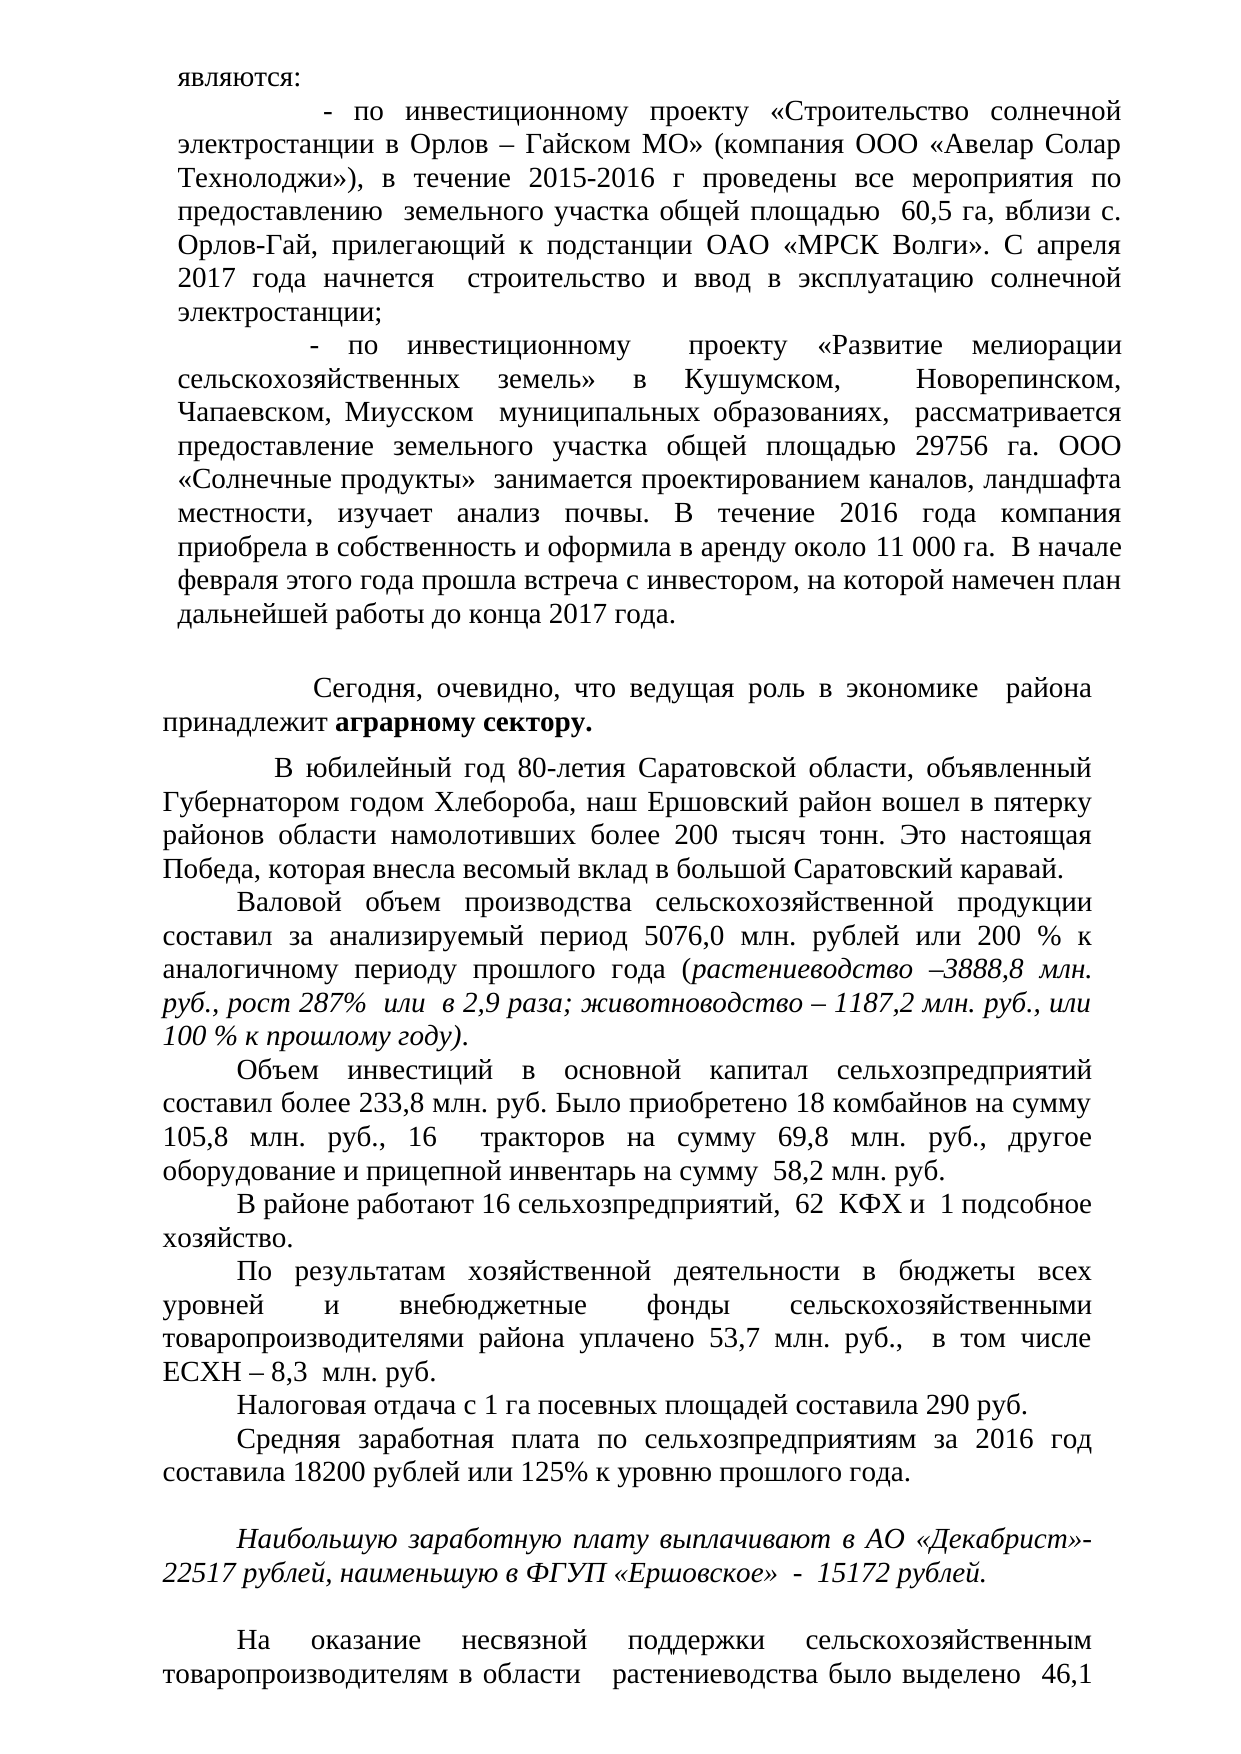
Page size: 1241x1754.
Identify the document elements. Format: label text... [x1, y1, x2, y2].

text В юбилейный год 80-летия Саратовской области, объявленный Губернатором годом Хлебороба, наш Ершовский район вошел в пятерку районов области намолотивших более 200 тысяч тонн. Это настоящая Победа, которая внесла весомый вклад в большой Саратовский каравай. [162, 750, 1093, 884]
text Налоговая отдача с 1 га посевных площадей составила 290 руб. [162, 1387, 1093, 1421]
text По результатам хозяйственной деятельности в бюджеты всех уровней и внебюджетные фонды сельскохозяйственными товаропроизводителями района уплачено 53,7 млн. руб., в том числе ЕСХН – 8,3 млн. руб. [162, 1253, 1093, 1387]
text Средняя заработная плата по сельхозпредприятиям за 2016 год составила 18200 рублей или 125% к уровню прошлого года. [162, 1421, 1093, 1488]
text Сегодня, очевидно, что ведущая роль в экономике района принадлежит аграрному сектору. [162, 671, 1093, 738]
text - по инвестиционному проекту «Строительство солнечной электростанции в Орлов – Гайском МО» (компания ООО «Авелар Солар Технолоджи»), в течение 2015-2016 г проведены все мероприятия по предоставлению земельного участка общей площадью 60,5 га, вблизи с. Орлов-Гай, прилегающий к подстанции ОАО «МРСК Волги». С апреля 2017 года начнется строительство и ввод в эксплуатацию солнечной электростанции; [177, 93, 1122, 327]
text В районе работают 16 сельхозпредприятий, 62 КФХ и 1 подсобное хозяйство. [162, 1186, 1093, 1253]
text - по инвестиционному проекту «Развитие мелиорации сельскохозяйственных земель» в Кушумском, Новорепинском, Чапаевском, Миусском муниципальных образованиях, рассматривается предоставление земельного участка общей площадью 29756 га. ООО «Солнечные продукты» занимается проектированием каналов, ландшафта местности, изучает анализ почвы. В течение 2016 года компания приобрела в собственность и оформила в аренду около 11 000 га. В начале февраля этого года прошла встреча с инвестором, на которой намечен план дальнейшей работы до конца 2017 года. [177, 327, 1122, 629]
text Наибольшую заработную плату выплачивают в АО «Декабрист»- 22517 рублей, наименьшую в ФГУП «Ершовское» - 15172 рублей. [162, 1522, 1093, 1589]
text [177, 59, 1122, 93]
text Объем инвестиций в основной капитал сельхозпредприятий составил более 233,8 млн. руб. Было приобретено 18 комбайнов на сумму 105,8 млн. руб., 16 тракторов на сумму 69,8 млн. руб., другое оборудование и прицепной инвентарь на сумму 58,2 млн. руб. [162, 1052, 1093, 1186]
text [162, 1622, 1093, 1689]
text Валовой объем производства сельскохозяйственной продукции составил за анализируемый период 5076,0 млн. рублей или 200 % к аналогичному периоду прошлого года (растениеводство –3888,8 млн. руб., рост 287% или в 2,9 раза; животноводство – 1187,2 млн. руб., или 100 % к прошлому году). [162, 884, 1093, 1052]
